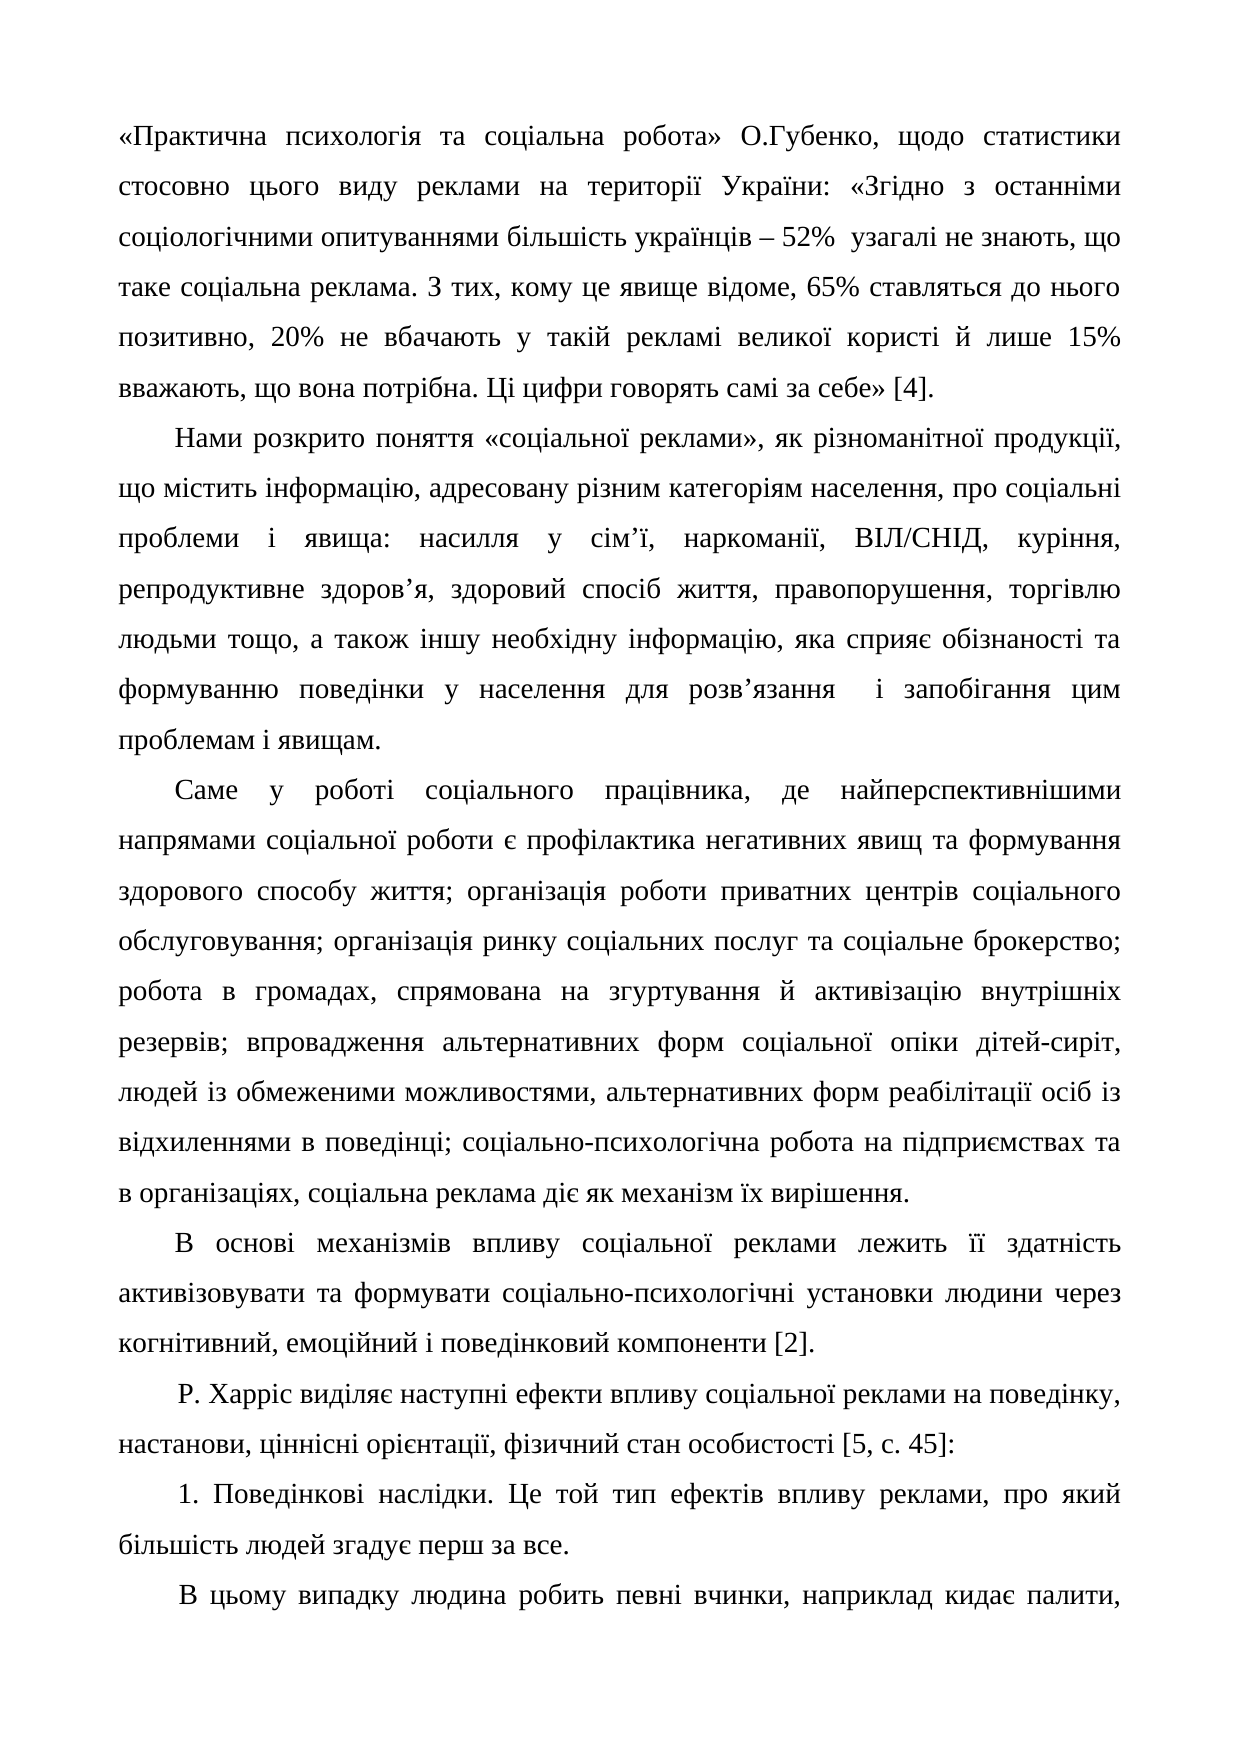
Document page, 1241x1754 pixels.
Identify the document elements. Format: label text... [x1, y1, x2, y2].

text Саме у роботі соціального працівника, де найперспективнішими напрямами соціальної роботи є профілактика негативних явищ та формування здорового способу життя; організація роботи приватних центрів соціального обслуговування; організація ринку соціальних послуг та соціальне брокерство; робота в громадах, спрямована на згуртування й активізацію внутрішніх резервів; впровадження альтернативних форм соціальної опіки дітей-сиріт, людей із обмеженими можливостями, альтернативних форм реабілітації осіб із відхиленнями в поведінці; соціально-психологічна робота на підприємствах та в організаціях, соціальна реклама діє як механізм їх вирішення. [118, 772, 1122, 1208]
text 1. Поведінкові наслідки. Це той тип ефектів впливу реклами, про який більшість людей згадує перш за все. [118, 1477, 1122, 1560]
text Р. Харріс виділяє наступні ефекти впливу соціальної реклами на поведінку, настанови, ціннісні орієнтації, фізичний стан особистості [5, с. 45]: [118, 1376, 1122, 1460]
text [118, 118, 1122, 403]
text Нами розкрито поняття «соціальної реклами», як різноманітної продукції, що містить інформацію, адресовану різним категоріям населення, про соціальні проблеми і явища: насилля у сім’ї, наркоманії, ВІЛ/СНІД, куріння, репродуктивне здоров’я, здоровий спосіб життя, правопорушення, торгівлю людьми тощо, а також іншу необхідну інформацію, яка сприяє обізнаності та формуванню поведінки у населення для розв’язання і запобігання цим проблемам і явищам. [118, 420, 1122, 755]
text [118, 1577, 1122, 1611]
text В основі механізмів впливу соціальної реклами лежить її здатність активізовувати та формувати соціально-психологічні установки людини через когнітивний, емоційний і поведінковий компоненти [2]. [118, 1225, 1122, 1359]
